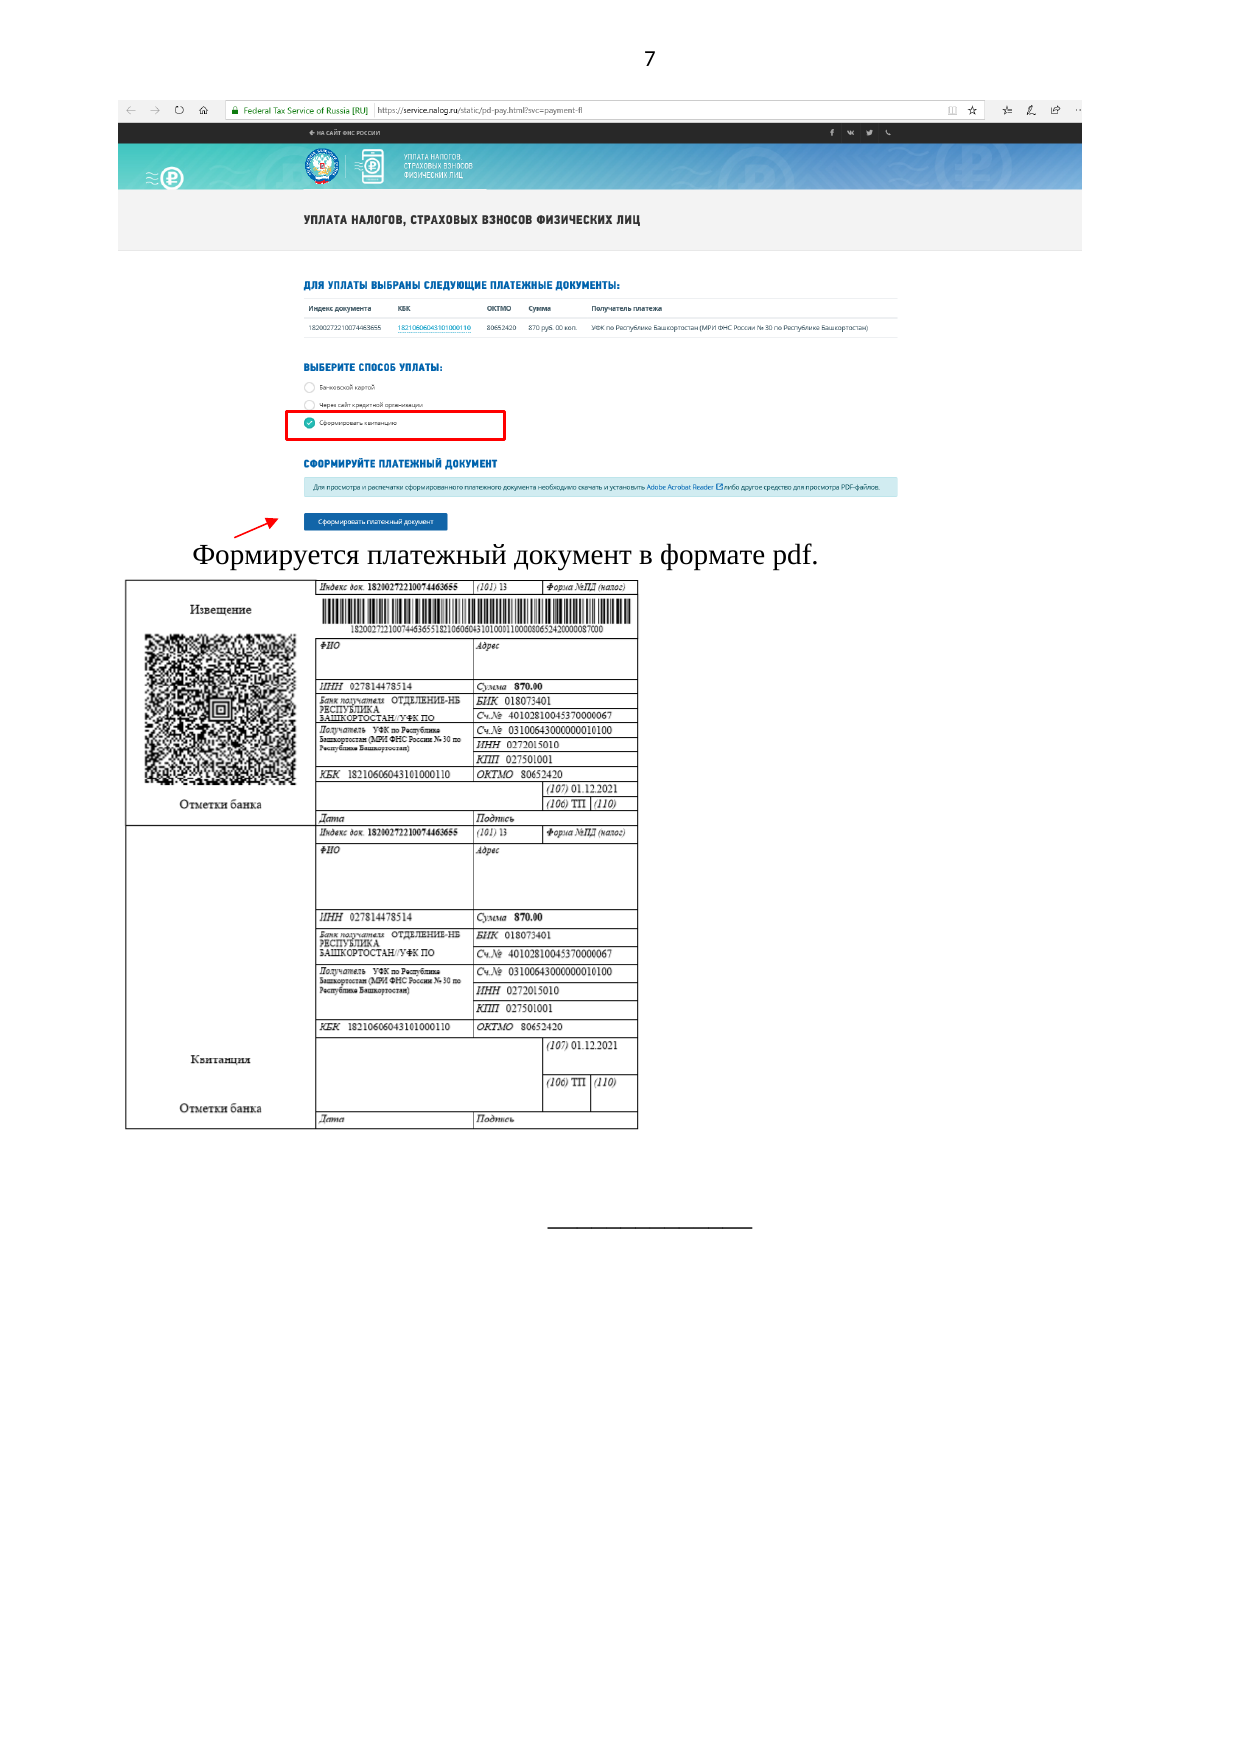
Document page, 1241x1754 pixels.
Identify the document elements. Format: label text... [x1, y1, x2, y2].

text ______________ [118, 1198, 1181, 1232]
text Формируется платежный документ в формате pdf. [118, 537, 1181, 571]
picture [118, 100, 1082, 538]
picture [118, 571, 650, 1132]
